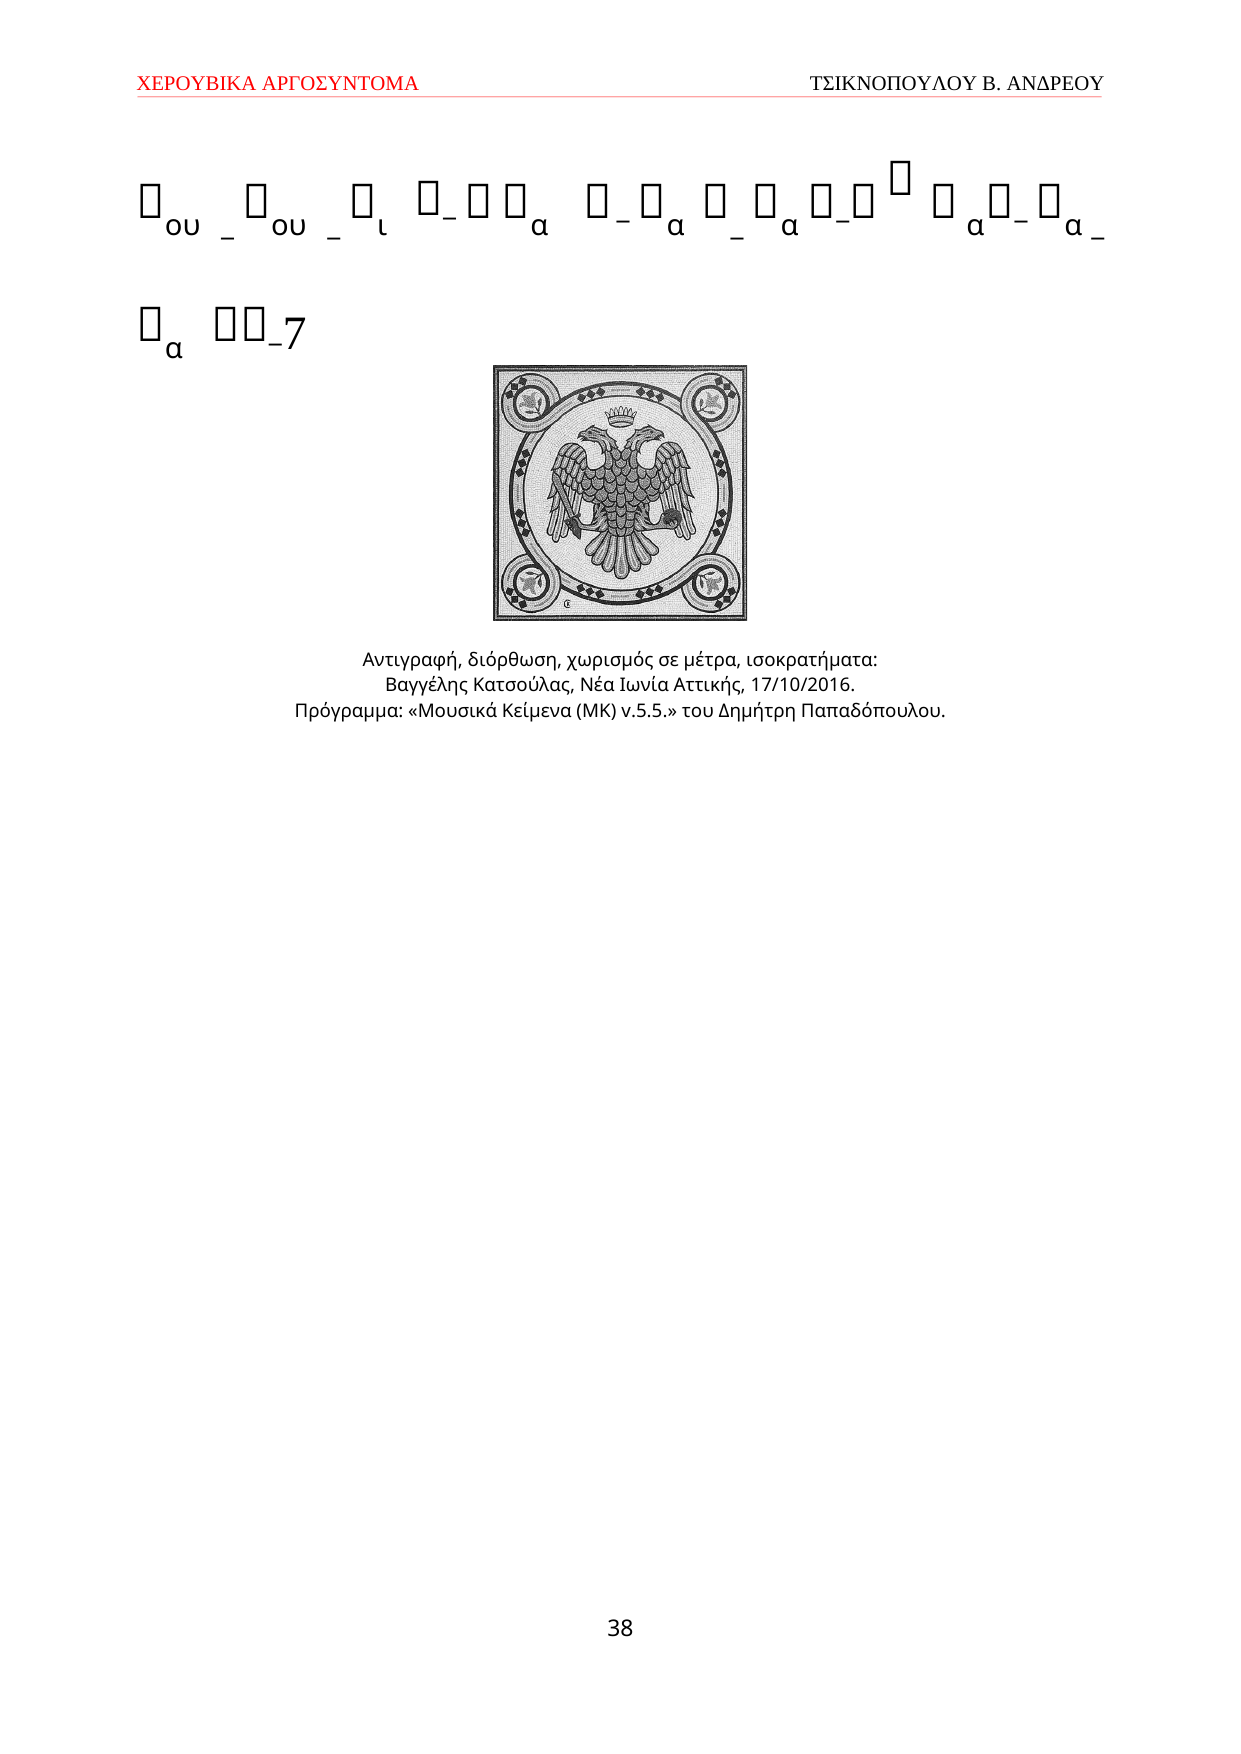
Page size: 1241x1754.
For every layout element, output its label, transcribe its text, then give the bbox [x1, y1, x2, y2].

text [136, 120, 1104, 366]
text Αντιγραφή, διόρθωση, χωρισμός σε μέτρα, ισοκρατήματα: [136, 646, 1104, 671]
text Βαγγέλης Κατσούλας, Νέα Ιωνία Αττικής, 17/10/2016. [136, 671, 1104, 697]
text Πρόγραμμα: «Μουσικά Κείμενα (ΜΚ) v.5.5.» του Δημήτρη Παπαδόπουλου. [136, 697, 1104, 722]
